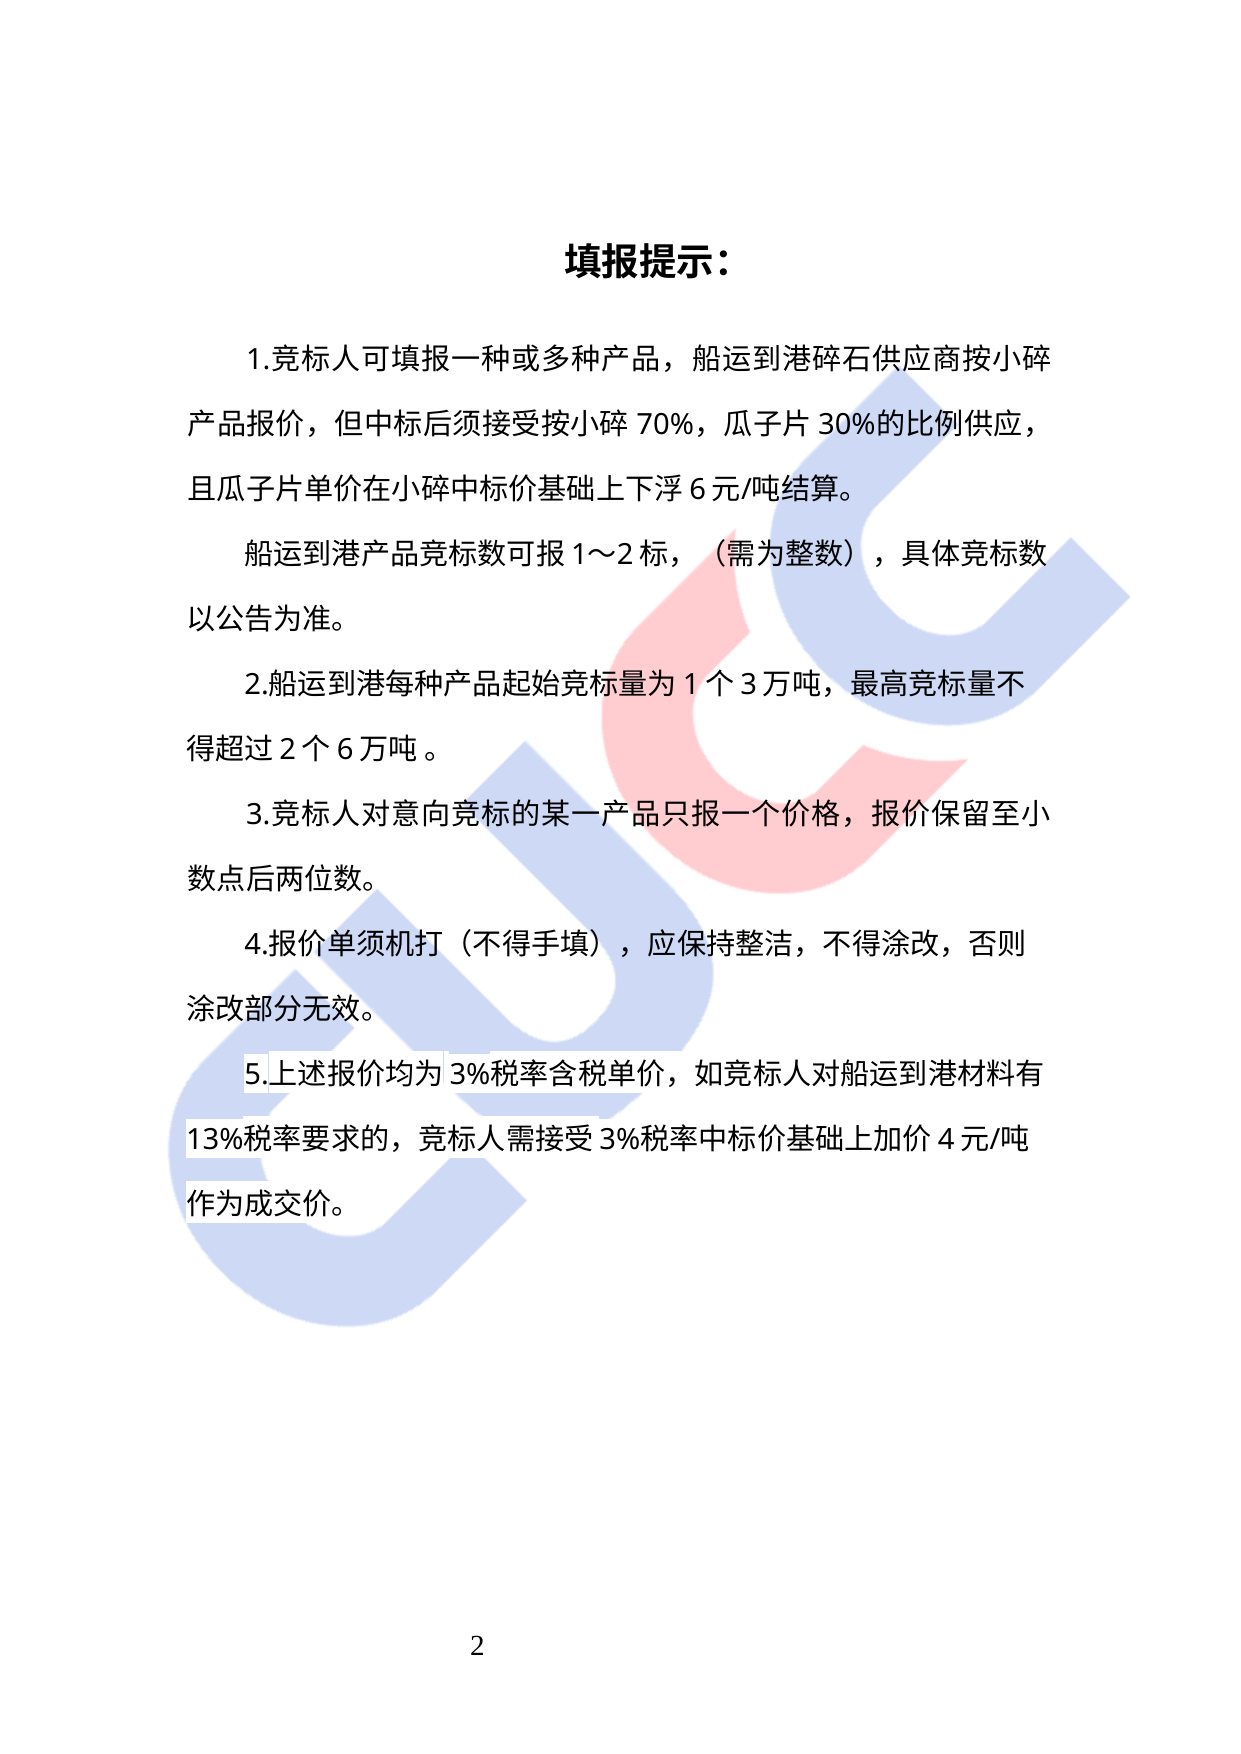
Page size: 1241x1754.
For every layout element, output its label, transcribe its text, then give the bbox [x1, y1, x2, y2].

text 2.船运到港每种产品起始竞标量为1个3万吨，最高竞标量不得超过2个6万吨 。 [186, 649, 1053, 779]
text 3.竞标人对意向竞标的某一产品只报一个价格，报价保留至小数点后两位数。 [187, 779, 1053, 909]
text 4.报价单须机打（不得手填），应保持整洁，不得涂改，否则涂改部分无效。 [186, 909, 1053, 1039]
text 填报提示： [187, 227, 1053, 292]
text 5.上述报价均为3%税率含税单价，如竞标人对船运到港材料有13%税率要求的，竞标人需接受3%税率中标价基础上加价4元/吨作为成交价。 [186, 1039, 1053, 1234]
text 船运到港产品竞标数可报1～2标，（需为整数），具体竞标数以公告为准。 [186, 519, 1053, 649]
text 1.竞标人可填报一种或多种产品，船运到港碎石供应商按小碎产品报价，但中标后须接受按小碎70%，瓜子片30%的比例供应，且瓜子片单价在小碎中标价基础上下浮6元/吨结算。 [187, 324, 1053, 519]
